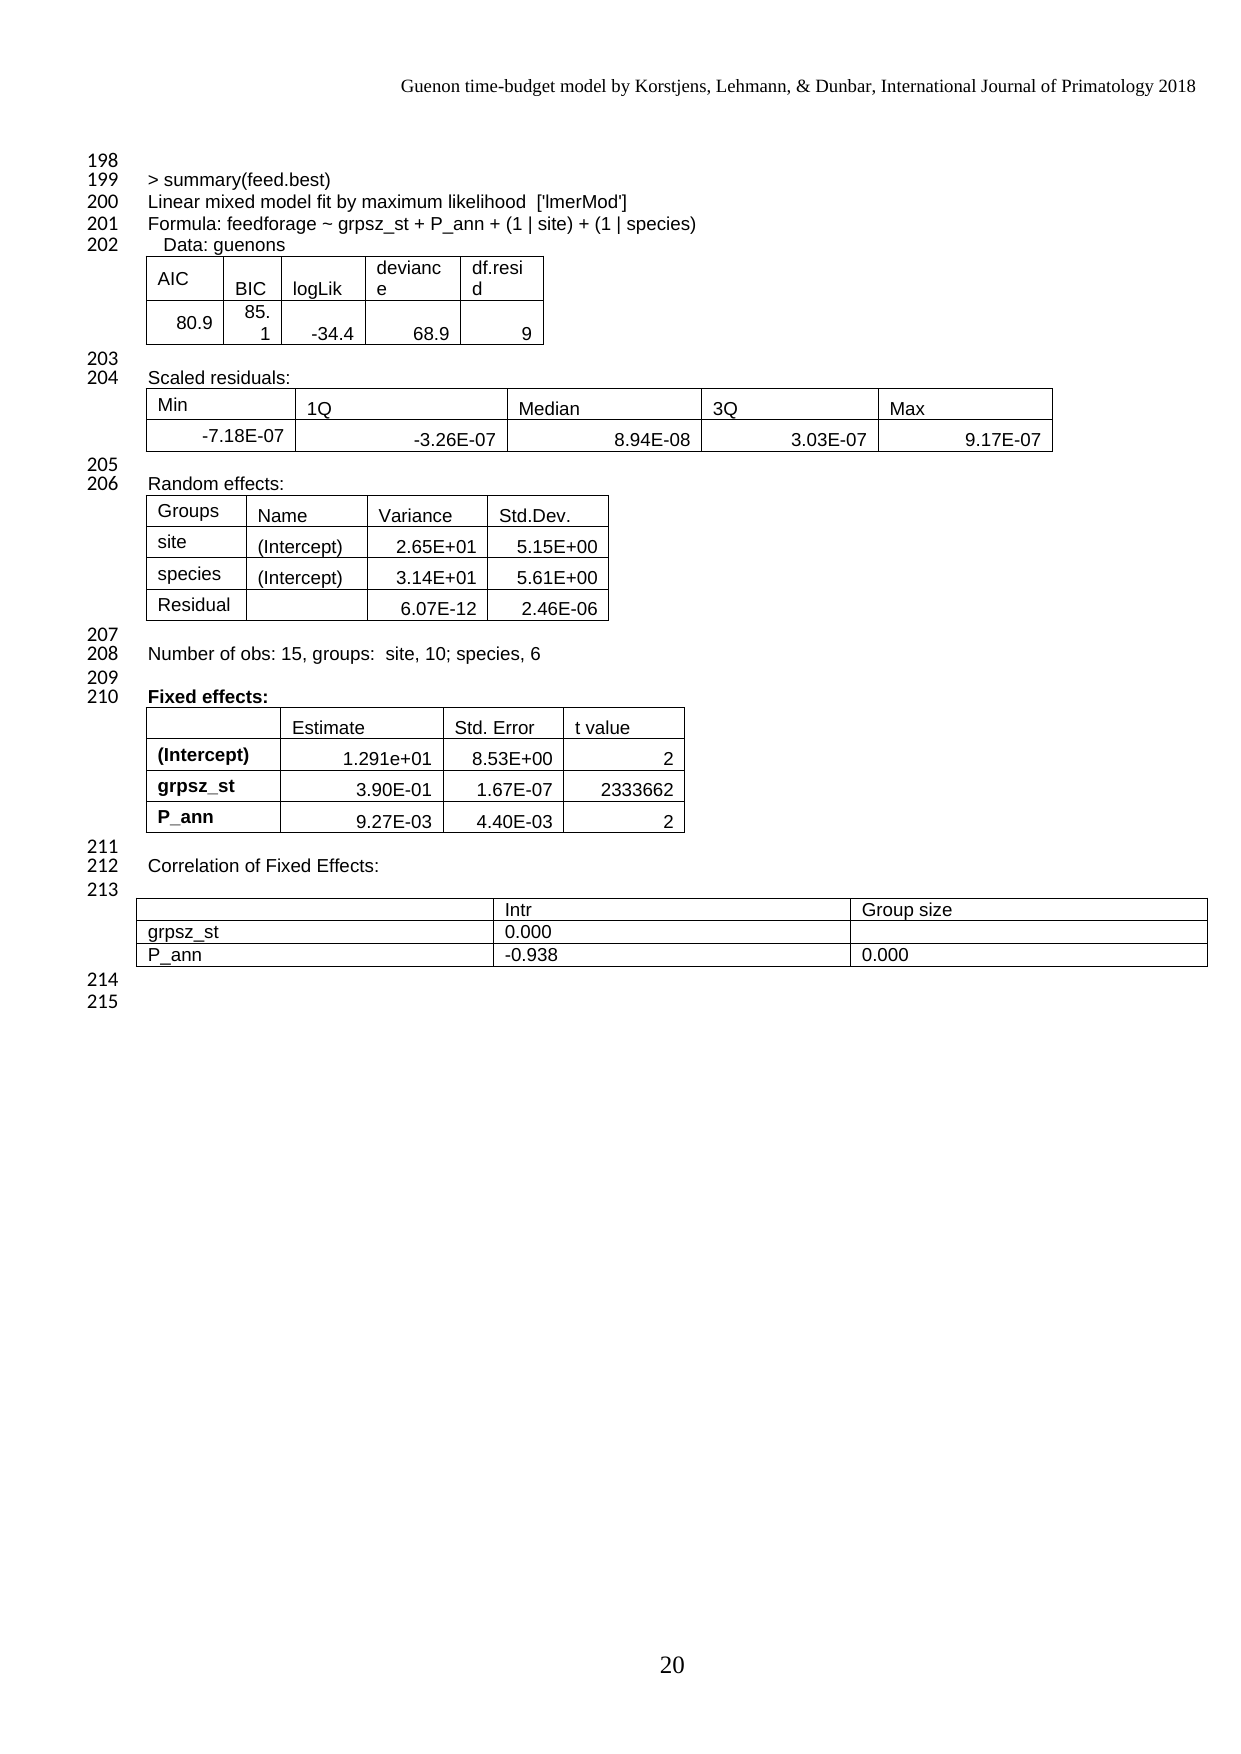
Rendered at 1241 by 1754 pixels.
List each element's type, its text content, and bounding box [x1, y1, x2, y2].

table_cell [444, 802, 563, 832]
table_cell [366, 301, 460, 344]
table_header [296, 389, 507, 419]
text Scaled residuals: [148, 366, 1197, 388]
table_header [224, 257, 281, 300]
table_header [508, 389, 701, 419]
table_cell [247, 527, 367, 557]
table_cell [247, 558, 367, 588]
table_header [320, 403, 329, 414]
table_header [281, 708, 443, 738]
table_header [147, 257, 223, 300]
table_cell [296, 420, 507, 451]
text Linear mixed model fit by maximum likelihood ['lmerMod'] [148, 191, 1197, 212]
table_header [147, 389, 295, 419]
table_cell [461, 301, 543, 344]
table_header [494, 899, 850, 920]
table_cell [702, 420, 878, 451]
text Number of obs: 15, groups: site, 10; species, 6 [148, 642, 1197, 664]
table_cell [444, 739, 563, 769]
text > summary(feed.best) [148, 169, 1197, 191]
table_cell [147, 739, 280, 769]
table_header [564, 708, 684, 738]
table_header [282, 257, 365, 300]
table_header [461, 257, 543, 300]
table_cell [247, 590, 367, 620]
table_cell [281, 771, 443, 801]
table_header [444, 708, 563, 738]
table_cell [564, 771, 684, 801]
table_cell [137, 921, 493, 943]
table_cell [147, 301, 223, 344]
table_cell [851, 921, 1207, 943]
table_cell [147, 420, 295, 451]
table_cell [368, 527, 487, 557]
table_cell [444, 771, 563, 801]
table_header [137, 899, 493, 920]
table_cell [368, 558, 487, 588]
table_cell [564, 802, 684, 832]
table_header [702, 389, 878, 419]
text Random effects: [148, 473, 1197, 495]
text Fixed effects: [148, 685, 1197, 707]
text Correlation of Fixed Effects: [148, 854, 1197, 876]
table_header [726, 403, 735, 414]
text Formula: feedforage ~ grpsz_st + P_ann + (1 | site) + (1 | species) [148, 212, 1197, 234]
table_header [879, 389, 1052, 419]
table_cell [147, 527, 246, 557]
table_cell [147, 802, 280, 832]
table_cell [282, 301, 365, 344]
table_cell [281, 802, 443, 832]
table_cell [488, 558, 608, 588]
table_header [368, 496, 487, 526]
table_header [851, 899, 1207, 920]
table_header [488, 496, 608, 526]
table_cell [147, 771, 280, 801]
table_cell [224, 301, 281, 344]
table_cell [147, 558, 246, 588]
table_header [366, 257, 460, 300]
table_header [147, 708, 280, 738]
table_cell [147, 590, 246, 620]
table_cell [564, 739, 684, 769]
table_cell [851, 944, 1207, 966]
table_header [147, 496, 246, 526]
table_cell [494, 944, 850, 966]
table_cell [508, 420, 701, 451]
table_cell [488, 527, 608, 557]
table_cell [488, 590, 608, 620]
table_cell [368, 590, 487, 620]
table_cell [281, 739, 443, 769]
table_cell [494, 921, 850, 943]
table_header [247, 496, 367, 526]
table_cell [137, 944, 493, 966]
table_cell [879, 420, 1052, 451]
text Data: guenons [148, 234, 1197, 256]
